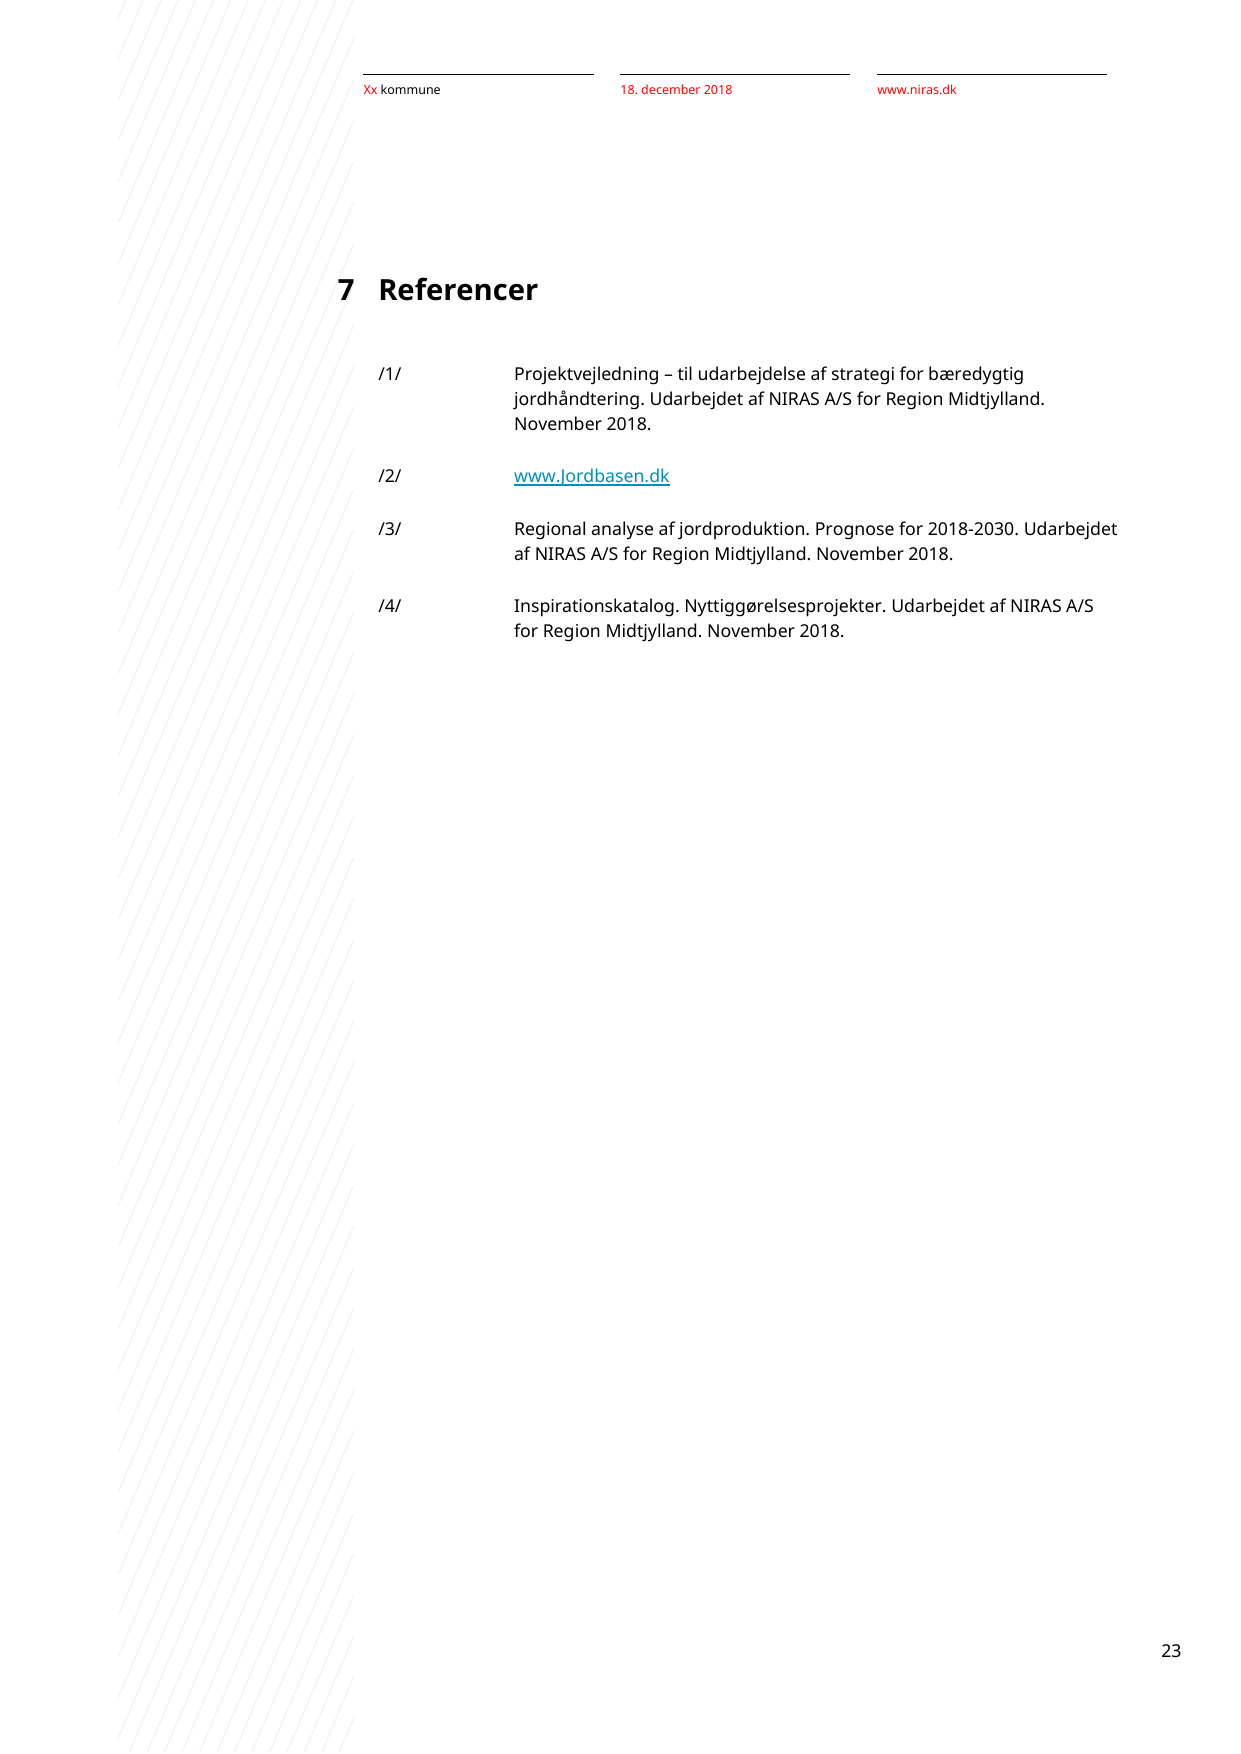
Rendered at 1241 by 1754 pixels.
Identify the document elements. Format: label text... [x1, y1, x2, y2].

text /4/ Inspirationskatalog. Nyttiggørelsesprojekter. Udarbejdet af NIRAS A/S for Region Midtjylland. November 2018. [378, 592, 1122, 642]
text /3/ Regional analyse af jordproduktion. Prognose for 2018-2030. Udarbejdet af NIRAS A/S for Region Midtjylland. November 2018. [378, 515, 1122, 565]
text /2/ www.Jordbasen.dk [378, 463, 1122, 488]
subtitle Referencer [354, 269, 1122, 309]
text /1/ Projektvejledning – til udarbejdelse af strategi for bæredygtig jordhåndtering. Udarbejdet af NIRAS A/S for Region Midtjylland. November 2018. [378, 361, 1122, 436]
